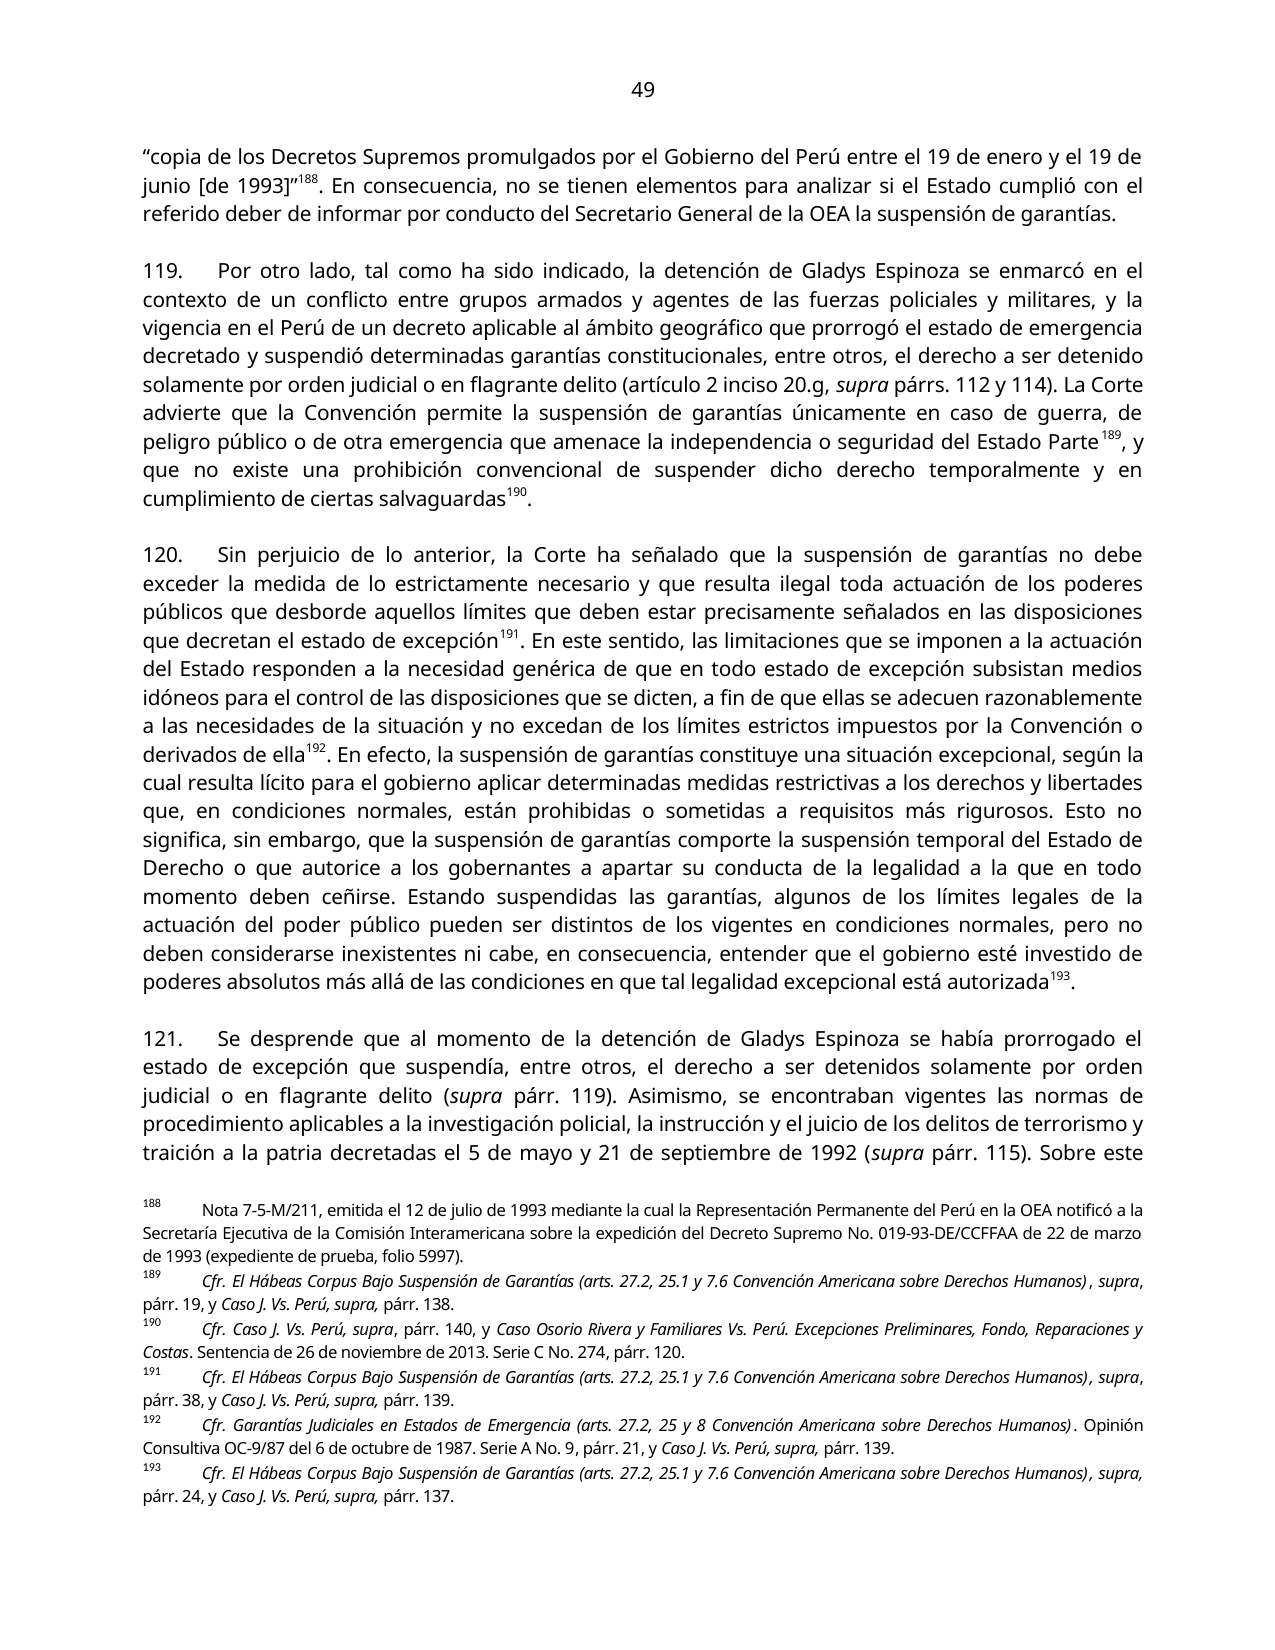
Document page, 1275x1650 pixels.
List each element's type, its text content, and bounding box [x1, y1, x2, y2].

list Por otro lado, tal como ha sido indicado, la detención de Gladys Espinoza se enmarcó en el contexto de un conflicto entre grupos armados y agentes de las fuerzas policiales y militares, y la vigencia en el Perú de un decreto aplicable al ámbito geográfico que prorrogó el estado de emergencia decretado y suspendió determinadas garantías constitucionales, entre otros, el derecho a ser detenido solamente por orden judicial o en flagrante delito (artículo 2 inciso 20.g, supra párrs. 112 y 114). La Corte advierte que la Convención permite la suspensión de garantías únicamente en caso de guerra, de peligro público o de otra emergencia que amenace la independencia o seguridad del Estado Parte, y que no existe una prohibición convencional de suspender dicho derecho temporalmente y en cumplimiento de ciertas salvaguardas. [142, 256, 1144, 512]
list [142, 1024, 1144, 1166]
list Sin perjuicio de lo anterior, la Corte ha señalado que la suspensión de garantías no debe exceder la medida de lo estrictamente necesario y que resulta ilegal toda actuación de los poderes públicos que desborde aquellos límites que deben estar precisamente señalados en las disposiciones que decretan el estado de excepción. En este sentido, las limitaciones que se imponen a la actuación del Estado responden a la necesidad genérica de que en todo estado de excepción subsistan medios idóneos para el control de las disposiciones que se dicten, a fin de que ellas se adecuen razonablemente a las necesidades de la situación y no excedan de los límites estrictos impuestos por la Convención o derivados de ella. En efecto, la suspensión de garantías constituye una situación excepcional, según la cual resulta lícito para el gobierno aplicar determinadas medidas restrictivas a los derechos y libertades que, en condiciones normales, están prohibidas o sometidas a requisitos más rigurosos. Esto no significa, sin embargo, que la suspensión de garantías comporte la suspensión temporal del Estado de Derecho o que autorice a los gobernantes a apartar su conducta de la legalidad a la que en todo momento deben ceñirse. Estando suspendidas las garantías, algunos de los límites legales de la actuación del poder público pueden ser distintos de los vigentes en condiciones normales, pero no deben considerarse inexistentes ni cabe, en consecuencia, entender que el gobierno esté investido de poderes absolutos más allá de las condiciones en que tal legalidad excepcional está autorizada. [142, 541, 1144, 996]
list Primeramente, la Corte nota que en el acervo probatorio del presente caso consta que mediante nota de 12 de julio de 1993 la Representación Permanente del Perú ante la Organización de Estados Americanos (OEA) habría remitido únicamente a la Secretaría Ejecutiva de la Comisión Interamericana, “copia de los Decretos Supremos promulgados por el Gobierno del Perú entre el 19 de enero y el 19 de junio [de 1993]”. En consecuencia, no se tienen elementos para analizar si el Estado cumplió con el referido deber de informar por conducto del Secretario General de la OEA la suspensión de garantías. [142, 142, 1144, 228]
